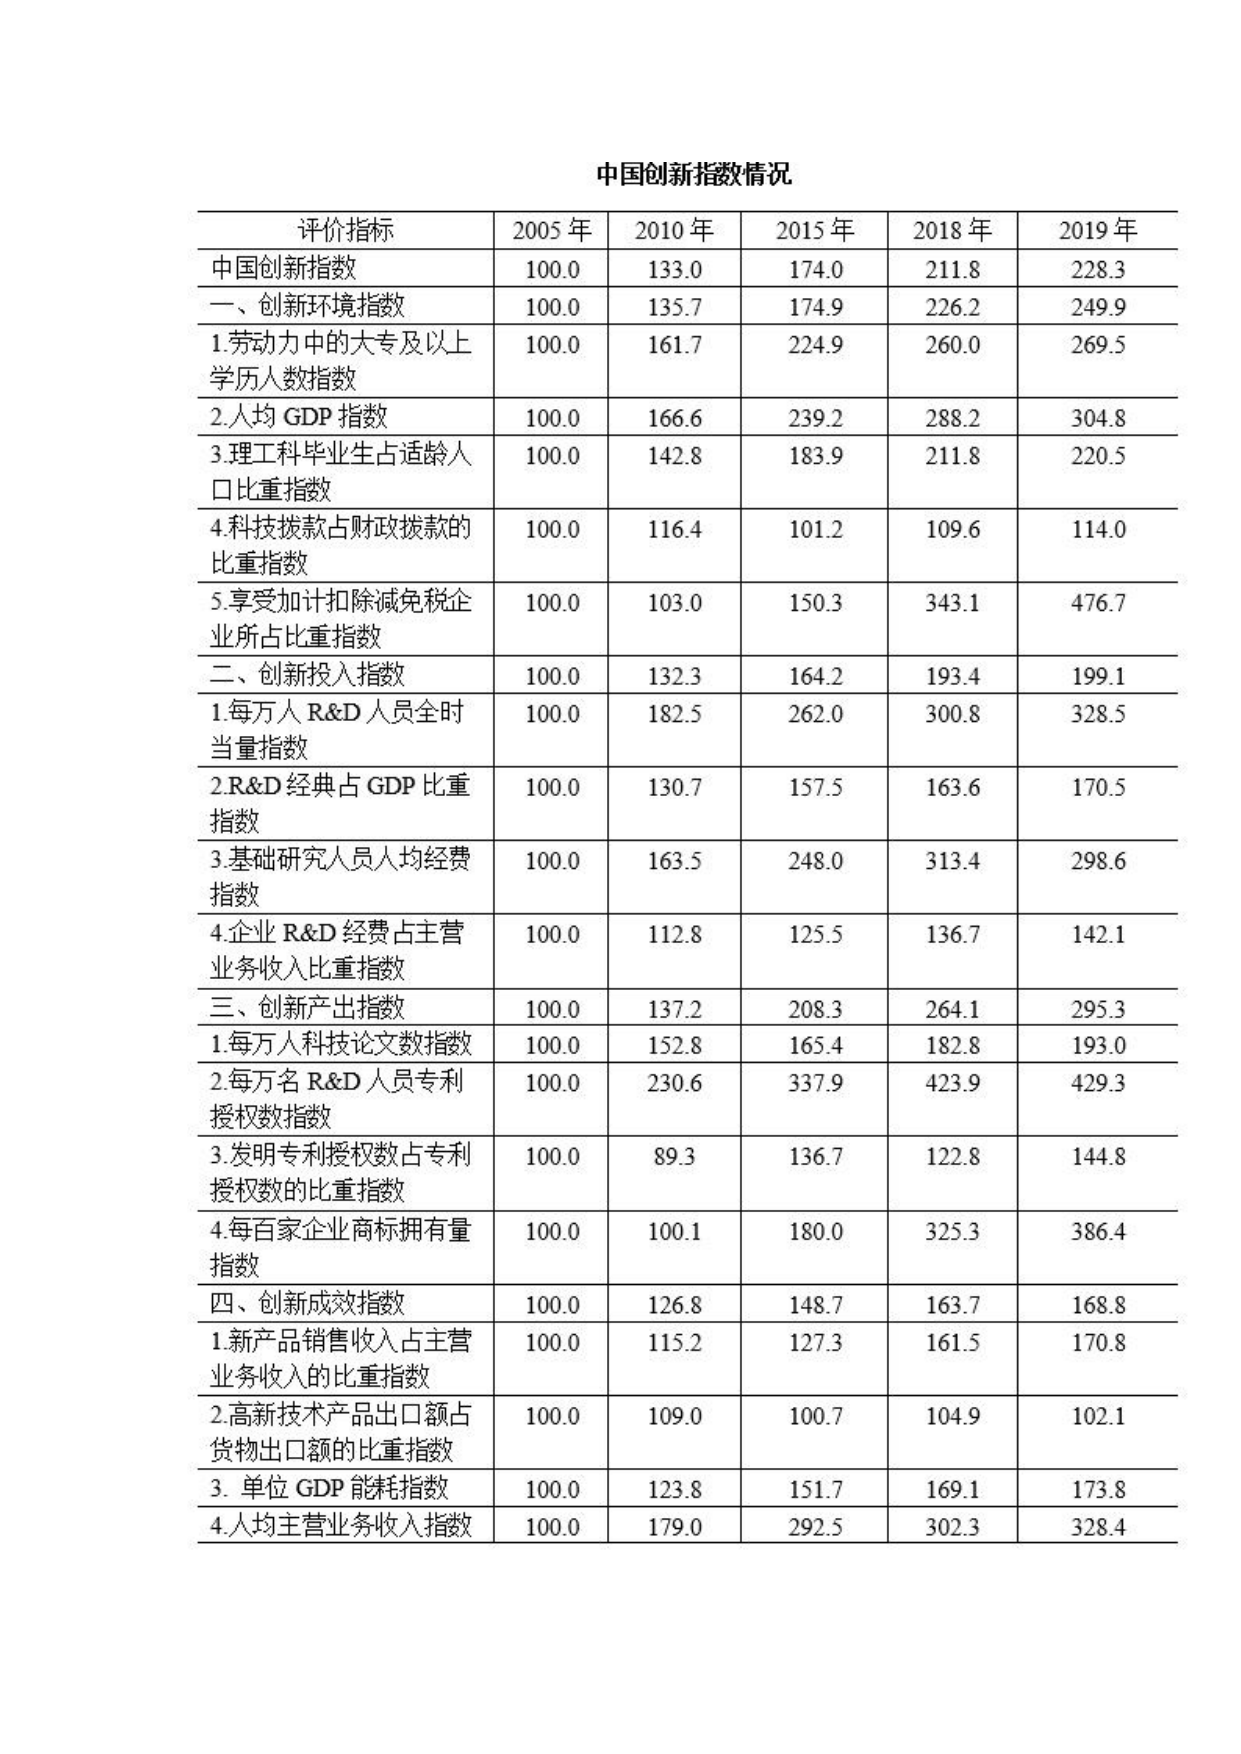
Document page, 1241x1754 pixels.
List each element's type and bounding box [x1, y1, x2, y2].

picture [187, 162, 1197, 1553]
